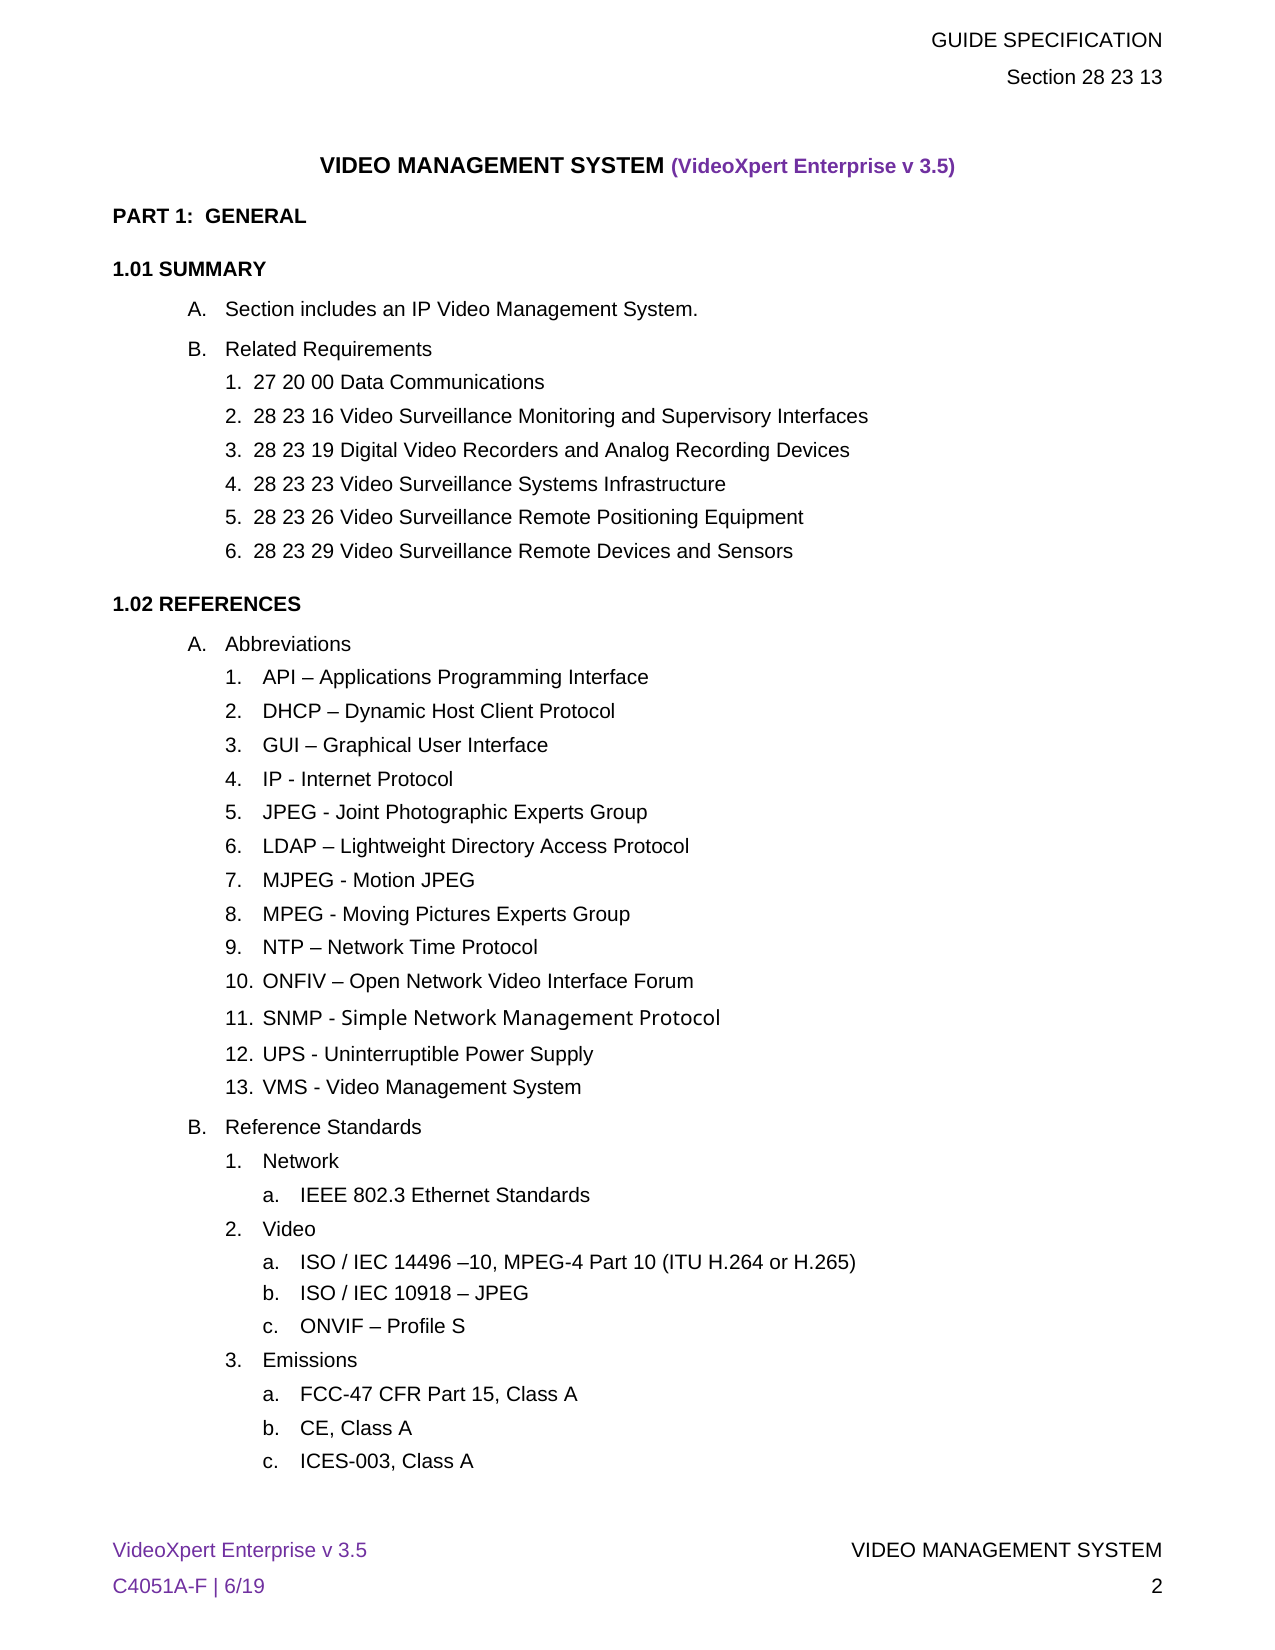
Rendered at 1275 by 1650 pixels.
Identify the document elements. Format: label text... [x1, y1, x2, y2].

list 28 23 16 Video Surveillance Monitoring and Supervisory Interfaces [225, 404, 1162, 428]
list Section includes an IP Video Management System. [187, 296, 1162, 320]
list FCC-47 CFR Part 15, Class A [262, 1382, 1162, 1406]
list 28 23 26 Video Surveillance Remote Positioning Equipment [225, 505, 1162, 529]
list 27 20 00 Data Communications [225, 370, 1162, 394]
list SNMP - Simple Network Management Protocol [225, 1003, 1162, 1031]
list UPS - Uninterruptible Power Supply [225, 1041, 1162, 1065]
list Related Requirements [187, 336, 1162, 360]
list ISO / IEC 10918 – JPEG [262, 1280, 1162, 1304]
list Emissions [225, 1348, 1162, 1372]
list 28 23 23 Video Surveillance Systems Infrastructure [225, 471, 1162, 495]
list Video [225, 1216, 1162, 1240]
list GUI – Graphical User Interface [225, 733, 1162, 757]
list CE, Class A [262, 1415, 1162, 1439]
list 28 23 29 Video Surveillance Remote Devices and Sensors [225, 539, 1162, 563]
subtitle 1.01 SUMMARY [112, 256, 1162, 280]
list ONFIV – Open Network Video Interface Forum [225, 969, 1162, 993]
list NTP – Network Time Protocol [225, 935, 1162, 959]
text VIDEO MANAGEMENT SYSTEM (VideoXpert Enterprise v 3.5) [112, 152, 1162, 179]
list API – Applications Programming Interface [225, 665, 1162, 689]
list ICES-003, Class A [262, 1449, 1162, 1473]
subtitle PART 1: GENERAL [112, 204, 1162, 228]
list VMS - Video Management System [225, 1075, 1162, 1099]
list DHCP – Dynamic Host Client Protocol [225, 699, 1162, 723]
list Network [225, 1149, 1162, 1173]
list JPEG - Joint Photographic Experts Group [225, 800, 1162, 824]
list IP - Internet Protocol [225, 766, 1162, 790]
list MPEG - Moving Pictures Experts Group [225, 901, 1162, 925]
subtitle 1.02 REFERENCES [112, 591, 1162, 615]
list IEEE 802.3 Ethernet Standards [262, 1183, 1162, 1207]
list ONVIF – Profile S [262, 1314, 1162, 1338]
list LDAP – Lightweight Directory Access Protocol [225, 834, 1162, 858]
list ISO / IEC 14496 –10, MPEG-4 Part 10 (ITU H.264 or H.265) [262, 1250, 1162, 1274]
list 28 23 19 Digital Video Recorders and Analog Recording Devices [225, 438, 1162, 462]
list MJPEG - Motion JPEG [225, 868, 1162, 892]
list Reference Standards [187, 1115, 1162, 1139]
list Abbreviations [187, 631, 1162, 655]
